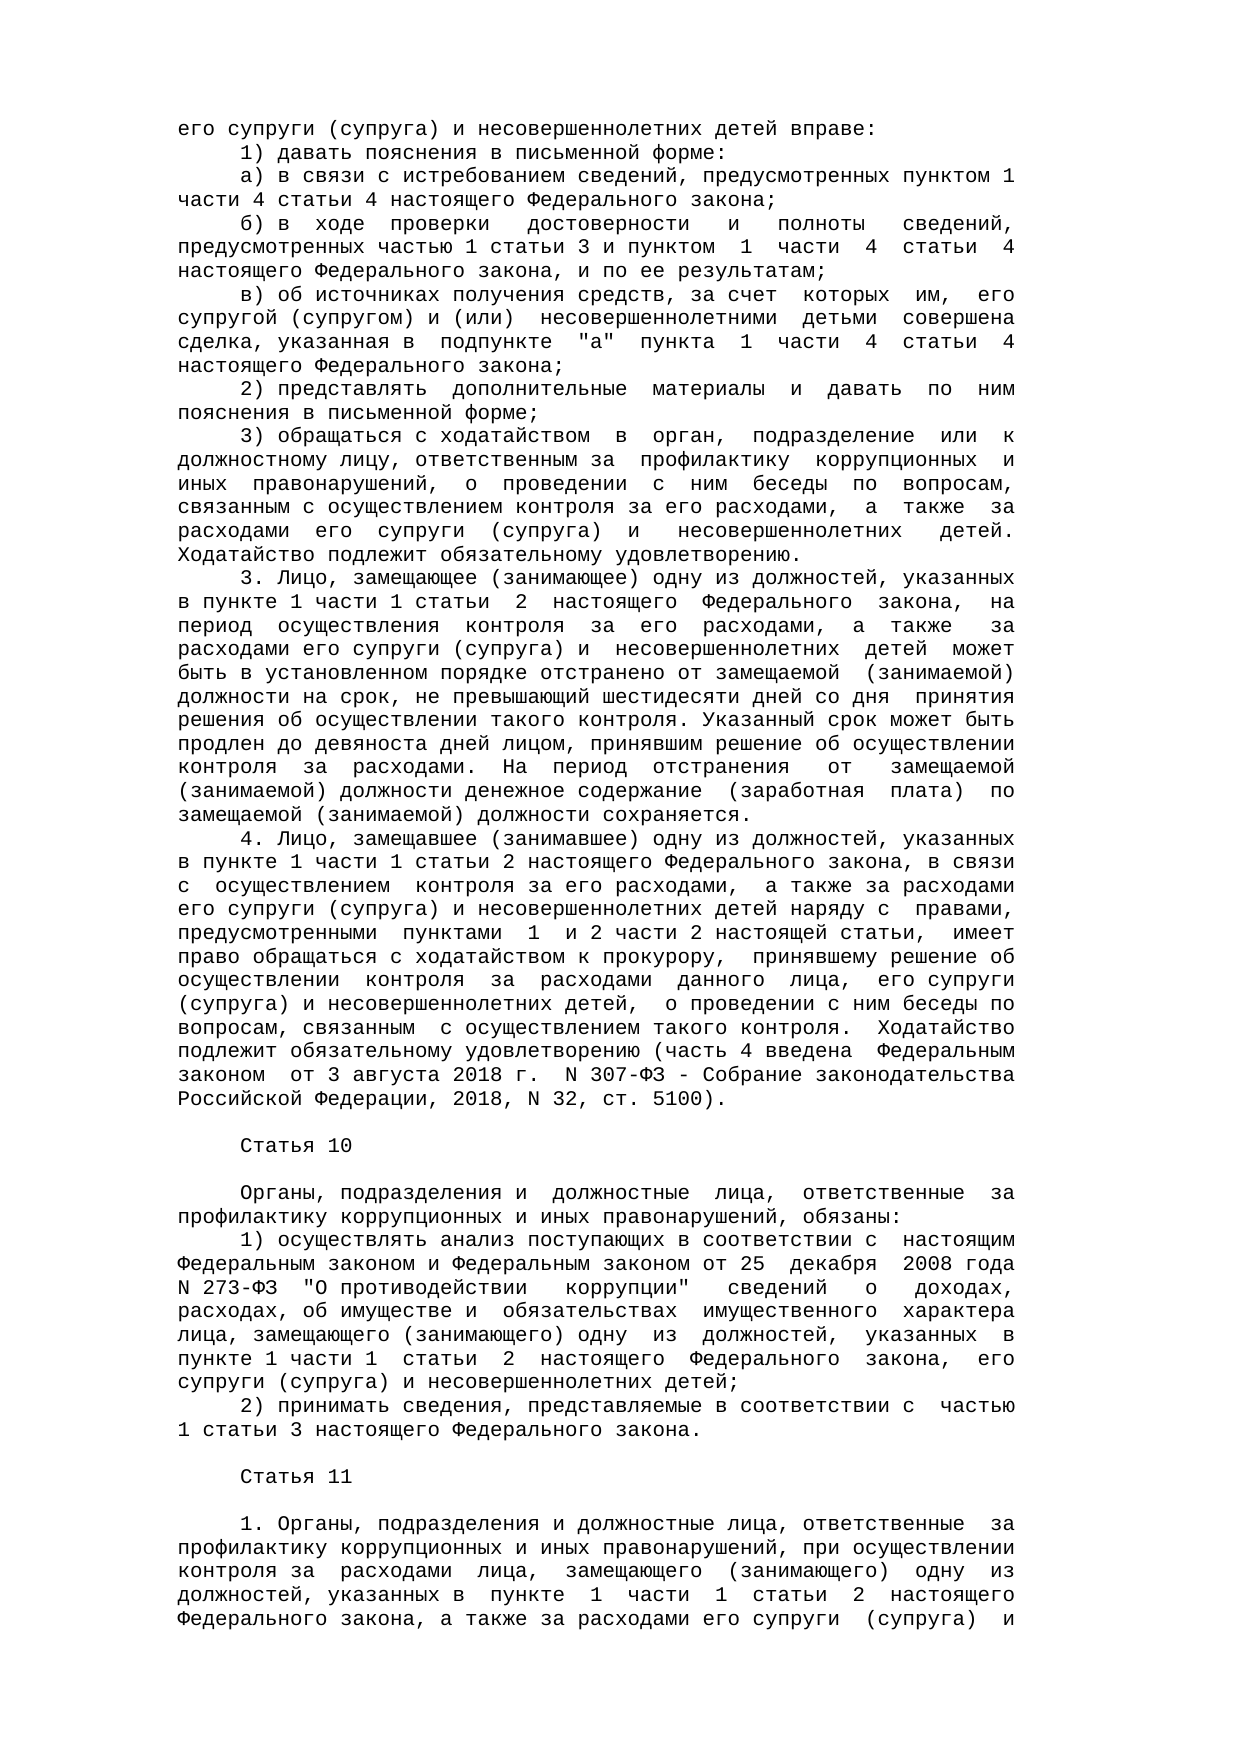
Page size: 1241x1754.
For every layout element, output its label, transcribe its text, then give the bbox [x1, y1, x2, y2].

text должностей, указанных в пункте 1 части 1 статьи 2 настоящего [177, 1584, 1152, 1608]
text осуществлении контроля за расходами данного лица, его супруги [177, 969, 1152, 993]
text предусмотренных частью 1 статьи 3 и пунктом 1 части 4 статьи 4 [177, 236, 1152, 260]
text 2) представлять дополнительные материалы и давать по ним [177, 378, 1152, 402]
text замещаемой (занимаемой) должности сохраняется. [177, 804, 1152, 827]
text лица, замещающего (занимающего) одну из должностей, указанных в [177, 1324, 1152, 1348]
text с осуществлением контроля за его расходами, а также за расходами [177, 875, 1152, 898]
text Российской Федерации, 2018, N 32, ст. 5100). [177, 1088, 1152, 1111]
text Органы, подразделения и должностные лица, ответственные за [177, 1182, 1152, 1206]
text настоящего Федерального закона, и по ее результатам; [177, 260, 1152, 284]
text 1) осуществлять анализ поступающих в соответствии с настоящим [177, 1229, 1152, 1253]
text супруги (супруга) и несовершеннолетних детей; [177, 1371, 1152, 1395]
text вопросам, связанным с осуществлением такого контроля. Ходатайство [177, 1017, 1152, 1040]
text период осуществления контроля за его расходами, а также за [177, 615, 1152, 638]
text Статья 10 [177, 1135, 1152, 1158]
text 1. Органы, подразделения и должностные лица, ответственные за [177, 1513, 1152, 1537]
text (занимаемой) должности денежное содержание (заработная плата) по [177, 780, 1152, 804]
text подлежит обязательному удовлетворению (часть 4 введена Федеральным [177, 1040, 1152, 1064]
text в пункте 1 части 1 статьи 2 настоящего Федерального закона, на [177, 591, 1152, 615]
text в) об источниках получения средств, за счет которых им, его [177, 284, 1152, 307]
text расходах, об имуществе и обязательствах имущественного характера [177, 1300, 1152, 1324]
text пояснения в письменной форме; [177, 402, 1152, 426]
text 2) принимать сведения, представляемые в соответствии с частью [177, 1395, 1152, 1419]
text Статья 11 [177, 1466, 1152, 1489]
text Федеральным законом и Федеральным законом от 25 декабря 2008 года [177, 1253, 1152, 1277]
text быть в установленном порядке отстранено от замещаемой (занимаемой) [177, 662, 1152, 686]
text контроля за расходами. На период отстранения от замещаемой [177, 757, 1152, 780]
text должностному лицу, ответственным за профилактику коррупционных и [177, 449, 1152, 473]
text законом от 3 августа 2018 г. N 307-ФЗ - Собрание законодательства [177, 1064, 1152, 1088]
text 3) обращаться с ходатайством в орган, подразделение или к [177, 426, 1152, 449]
text настоящего Федерального закона; [177, 354, 1152, 378]
text 3. Лицо, замещающее (занимающее) одну из должностей, указанных [177, 567, 1152, 591]
text решения об осуществлении такого контроля. Указанный срок может быть [177, 709, 1152, 733]
text а) в связи с истребованием сведений, предусмотренных пунктом 1 [177, 165, 1152, 189]
text иных правонарушений, о проведении с ним беседы по вопросам, [177, 473, 1152, 496]
text в пункте 1 части 1 статьи 2 настоящего Федерального закона, в связи [177, 851, 1152, 875]
text пункте 1 части 1 статьи 2 настоящего Федерального закона, его [177, 1348, 1152, 1371]
text супругой (супругом) и (или) несовершеннолетними детьми совершена [177, 307, 1152, 331]
text его супруги (супруга) и несовершеннолетних детей вправе: [177, 118, 1152, 142]
text профилактику коррупционных и иных правонарушений, при осуществлении [177, 1537, 1152, 1561]
text (супруга) и несовершеннолетних детей, о проведении с ним беседы по [177, 993, 1152, 1017]
text сделка, указанная в подпункте "а" пункта 1 части 4 статьи 4 [177, 331, 1152, 354]
text расходами его супруги (супруга) и несовершеннолетних детей. [177, 520, 1152, 544]
text Федерального закона, а также за расходами его супруги (супруга) и [177, 1608, 1152, 1631]
text 4. Лицо, замещавшее (занимавшее) одну из должностей, указанных [177, 827, 1152, 851]
text продлен до девяноста дней лицом, принявшим решение об осуществлении [177, 733, 1152, 757]
text 1) давать пояснения в письменной форме: [177, 142, 1152, 165]
text части 4 статьи 4 настоящего Федерального закона; [177, 189, 1152, 213]
text право обращаться с ходатайством к прокурору, принявшему решение об [177, 946, 1152, 969]
text предусмотренными пунктами 1 и 2 части 2 настоящей статьи, имеет [177, 922, 1152, 946]
text профилактику коррупционных и иных правонарушений, обязаны: [177, 1206, 1152, 1229]
text должности на срок, не превышающий шестидесяти дней со дня принятия [177, 686, 1152, 709]
text б) в ходе проверки достоверности и полноты сведений, [177, 213, 1152, 236]
text 1 статьи 3 настоящего Федерального закона. [177, 1419, 1152, 1442]
text расходами его супруги (супруга) и несовершеннолетних детей может [177, 638, 1152, 662]
text его супруги (супруга) и несовершеннолетних детей наряду с правами, [177, 898, 1152, 922]
text Ходатайство подлежит обязательному удовлетворению. [177, 544, 1152, 567]
text N 273-ФЗ "О противодействии коррупции" сведений о доходах, [177, 1277, 1152, 1300]
text контроля за расходами лица, замещающего (занимающего) одну из [177, 1561, 1152, 1584]
text связанным с осуществлением контроля за его расходами, а также за [177, 496, 1152, 520]
